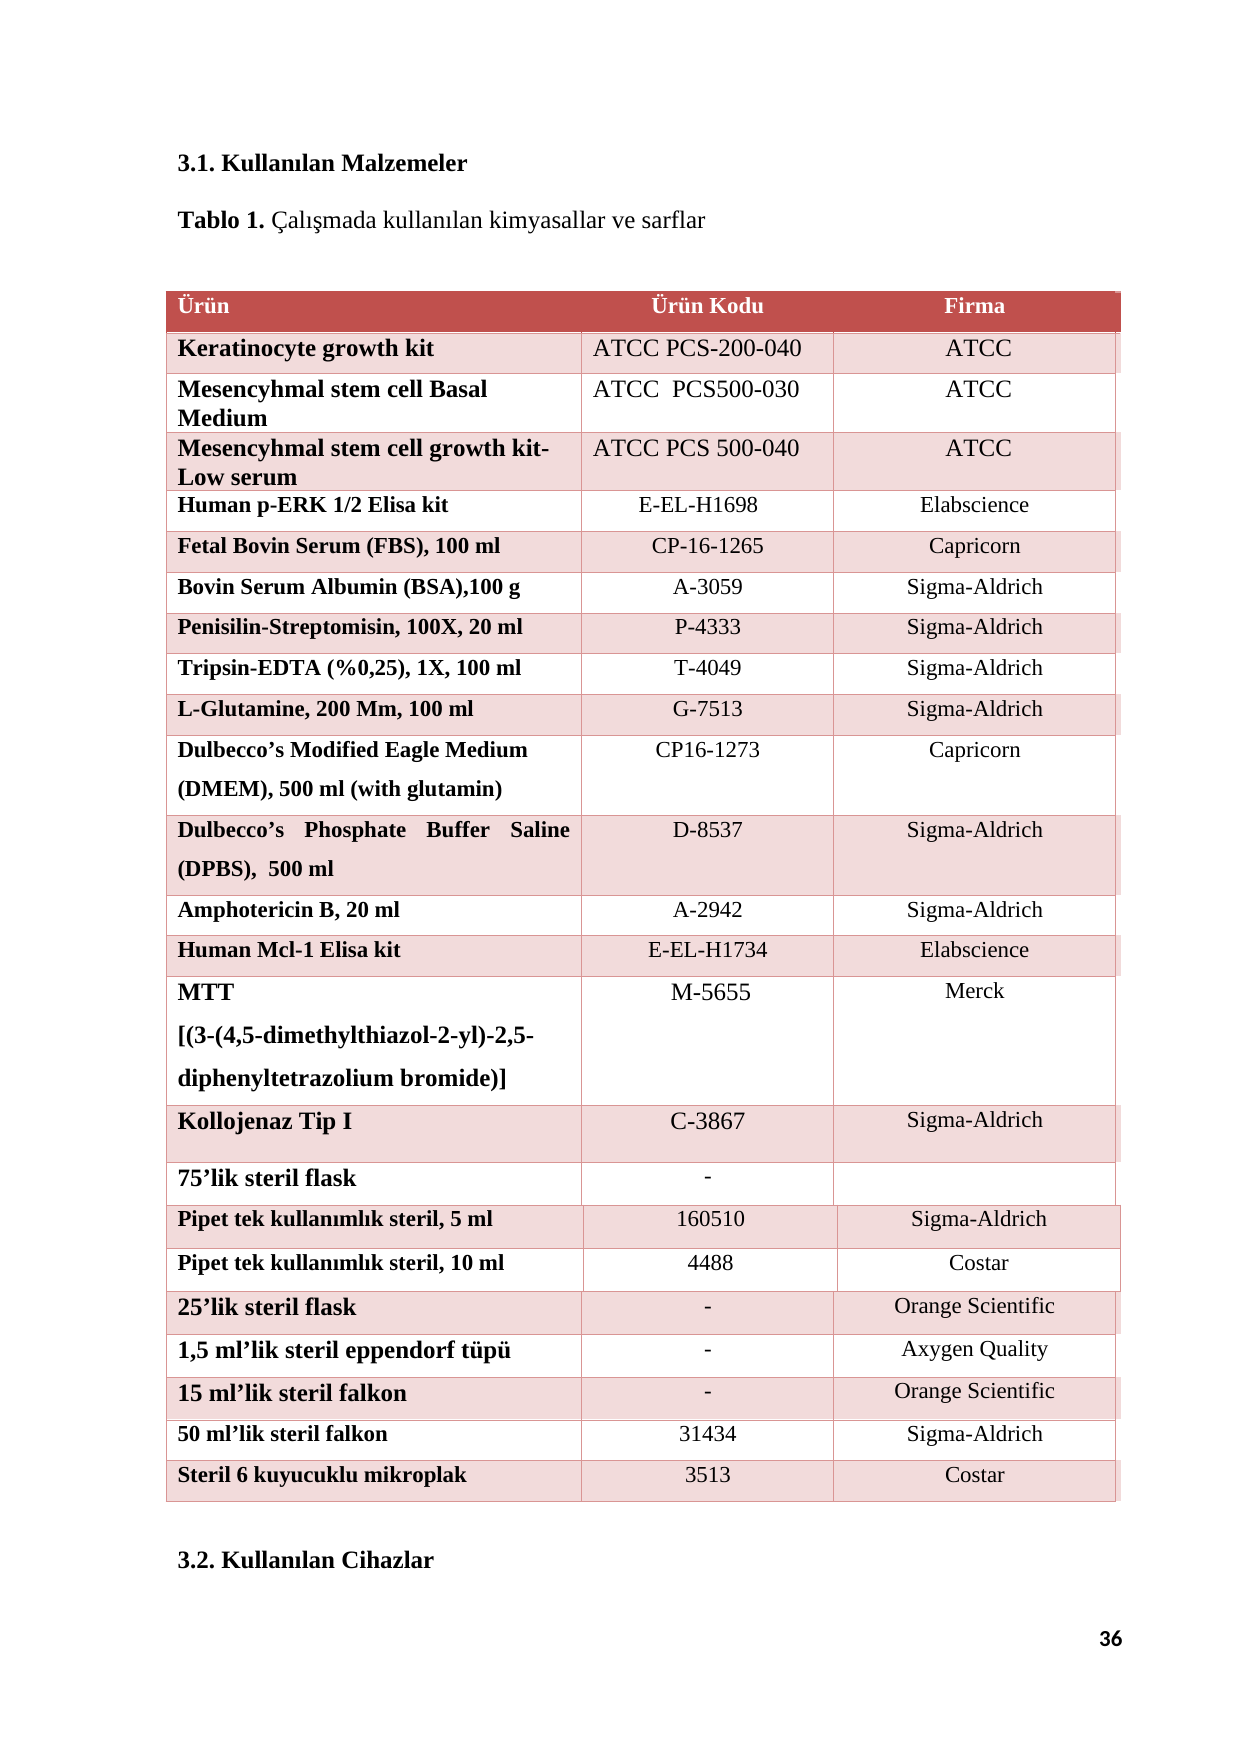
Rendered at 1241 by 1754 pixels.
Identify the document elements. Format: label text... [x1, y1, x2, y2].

table_cell Bovin Serum Albumin (BSA),100 g [167, 573, 581, 612]
table_cell Penisilin-Streptomisin, 100X, 20 ml [167, 614, 581, 653]
table_cell 160510 [584, 1206, 837, 1248]
table_cell Capricorn [834, 736, 1115, 815]
table_cell 50 ml’lik steril falkon [167, 1421, 581, 1460]
table_cell 3513 [582, 1461, 833, 1501]
table_cell Elabscience [834, 491, 1115, 531]
table_cell T-4049 [582, 654, 833, 694]
table_cell Sigma-Aldrich [834, 614, 1115, 653]
table_cell Amphotericin B, 20 ml [167, 896, 581, 935]
table_cell CP16-1273 [582, 736, 833, 815]
table_cell Costar [838, 1249, 1120, 1291]
table_cell Elabscience [834, 936, 1115, 976]
table_cell CP-16-1265 [582, 532, 833, 572]
table_cell Sigma-Aldrich [834, 896, 1115, 935]
table_cell Orange Scientific [834, 1378, 1115, 1419]
table_cell 4488 [584, 1249, 837, 1291]
table_cell Fetal Bovin Serum (FBS), 100 ml [167, 532, 581, 572]
table_cell M-5655 [582, 977, 833, 1105]
table_cell ATCC [834, 433, 1115, 490]
table_cell - [582, 1335, 833, 1377]
table_cell 31434 [582, 1421, 833, 1460]
table_cell 25’lik steril flask [167, 1292, 581, 1334]
table_cell Orange Scientific [834, 1292, 1115, 1334]
table_cell Mesencyhmal stem cell Basal Medium [167, 374, 581, 432]
table_header Ürün Kodu [582, 293, 833, 332]
table_cell 1,5 ml’lik steril eppendorf tüpü [167, 1335, 581, 1377]
table_cell ATCC PCS500-030 [582, 374, 833, 432]
table_cell Sigma-Aldrich [834, 1421, 1115, 1460]
text Tablo 1. Çalışmada kullanılan kimyasallar ve sarflar [177, 205, 1122, 234]
table_cell ATCC PCS-200-040 [582, 334, 833, 373]
table_cell Costar [834, 1461, 1115, 1501]
table_cell 75’lik steril flask [167, 1163, 581, 1204]
table_cell - [582, 1163, 833, 1204]
table_cell Sigma-Aldrich [834, 816, 1115, 895]
table_cell Dulbecco’s Phosphate Buffer Saline (DPBS), 500 ml [167, 816, 581, 895]
table_cell Capricorn [834, 532, 1115, 572]
table_cell P-4333 [582, 614, 833, 653]
table_cell MTT [(3-(4,5-dimethylthiazol-2-yl)-2,5-diphenyltetrazolium bromide)] [167, 977, 581, 1105]
table_cell Axygen Quality [834, 1335, 1115, 1377]
table_cell E-EL-H1734 [582, 936, 833, 976]
table_cell ATCC [834, 334, 1115, 373]
table_cell G-7513 [582, 695, 833, 735]
table_cell Sigma-Aldrich [834, 573, 1115, 612]
table_cell Tripsin-EDTA (%0,25), 1X, 100 ml [167, 654, 581, 694]
table_header Ürün [167, 293, 581, 332]
table_header Firma [834, 293, 1115, 332]
table_cell A-2942 [582, 896, 833, 935]
table_cell C-3867 [582, 1106, 833, 1162]
table_cell Merck [834, 977, 1115, 1105]
table_cell - [582, 1292, 833, 1334]
table_cell - [582, 1378, 833, 1419]
table_cell Human Mcl-1 Elisa kit [167, 936, 581, 976]
table_cell Pipet tek kullanımlık steril, 10 ml [167, 1249, 583, 1291]
table_cell A-3059 [582, 573, 833, 612]
table_cell Pipet tek kullanımlık steril, 5 ml [167, 1206, 583, 1248]
table_cell Dulbecco’s Modified Eagle Medium (DMEM), 500 ml (with glutamin) [167, 736, 581, 815]
table_cell Sigma-Aldrich [834, 1106, 1115, 1162]
table_cell Mesencyhmal stem cell growth kit-Low serum [167, 433, 581, 490]
table_cell L-Glutamine, 200 Mm, 100 ml [167, 695, 581, 735]
table_cell ATCC PCS 500-040 [582, 433, 833, 490]
table_cell Human p-ERK 1/2 Elisa kit [167, 491, 581, 531]
text 3.2. Kullanılan Cihazlar [177, 1545, 1122, 1574]
table_cell Keratinocyte growth kit [167, 334, 581, 373]
table_cell Sigma-Aldrich [834, 695, 1115, 735]
table_cell Steril 6 kuyucuklu mikroplak [167, 1461, 581, 1501]
text 3.1. Kullanılan Malzemeler [177, 148, 1122, 176]
table_cell E-EL-H1698 [582, 491, 833, 531]
table_cell ATCC [834, 374, 1115, 432]
table_cell Kollojenaz Tip I [167, 1106, 581, 1162]
table_cell [834, 1163, 1115, 1204]
table_cell 15 ml’lik steril falkon [167, 1378, 581, 1419]
table_cell D-8537 [582, 816, 833, 895]
table_cell Sigma-Aldrich [834, 654, 1115, 694]
table_cell Sigma-Aldrich [838, 1206, 1120, 1248]
